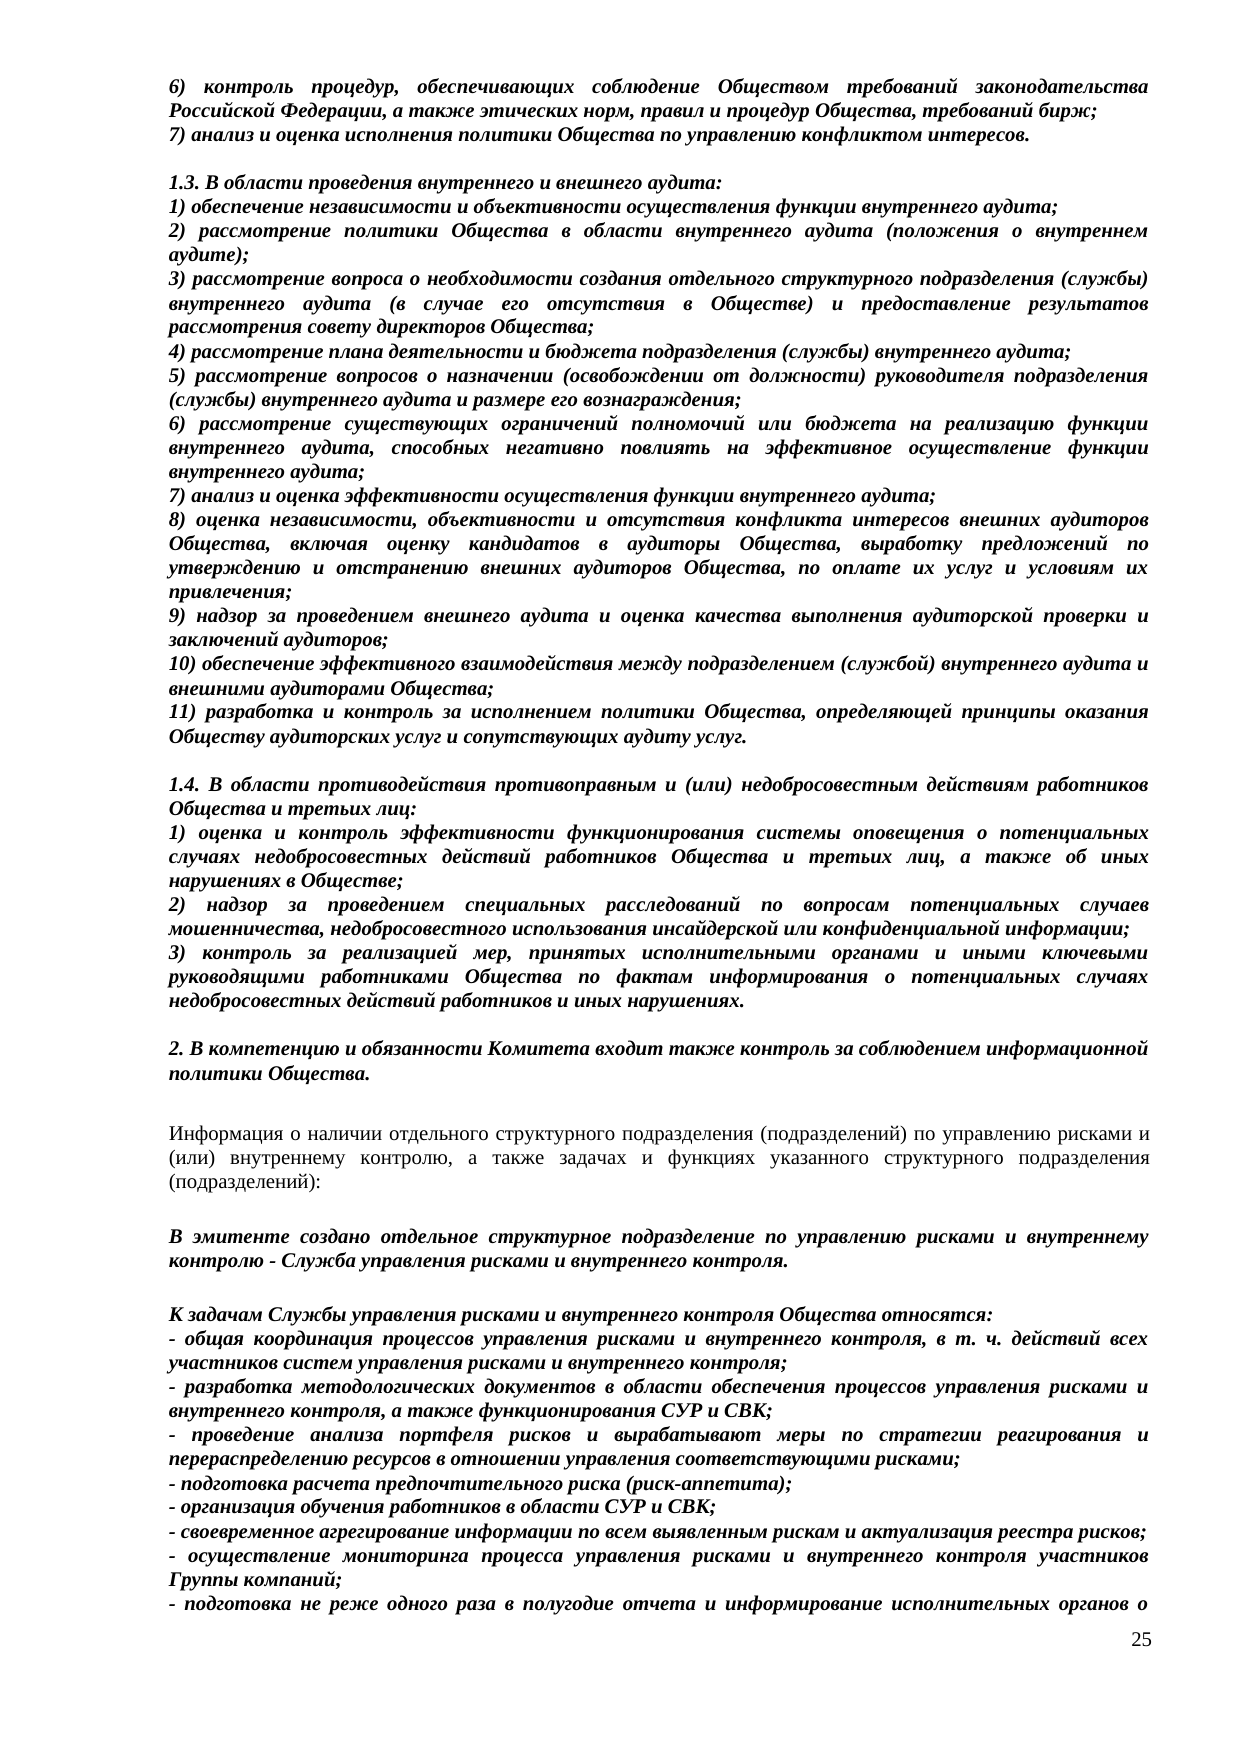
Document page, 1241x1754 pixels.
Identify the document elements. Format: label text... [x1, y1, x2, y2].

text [168, 1302, 1152, 1615]
text Информация о наличии отдельного структурного подразделения (подразделений) по управлению рисками и (или) внутреннему контролю, а также задачах и функциях указанного структурного подразделения (подразделений): [168, 1121, 1152, 1217]
text В эмитенте создано отдельное структурное подразделение по управлению рисками и внутреннему контролю - Служба управления рисками и внутреннего контроля. [168, 1223, 1152, 1296]
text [168, 74, 1152, 1084]
